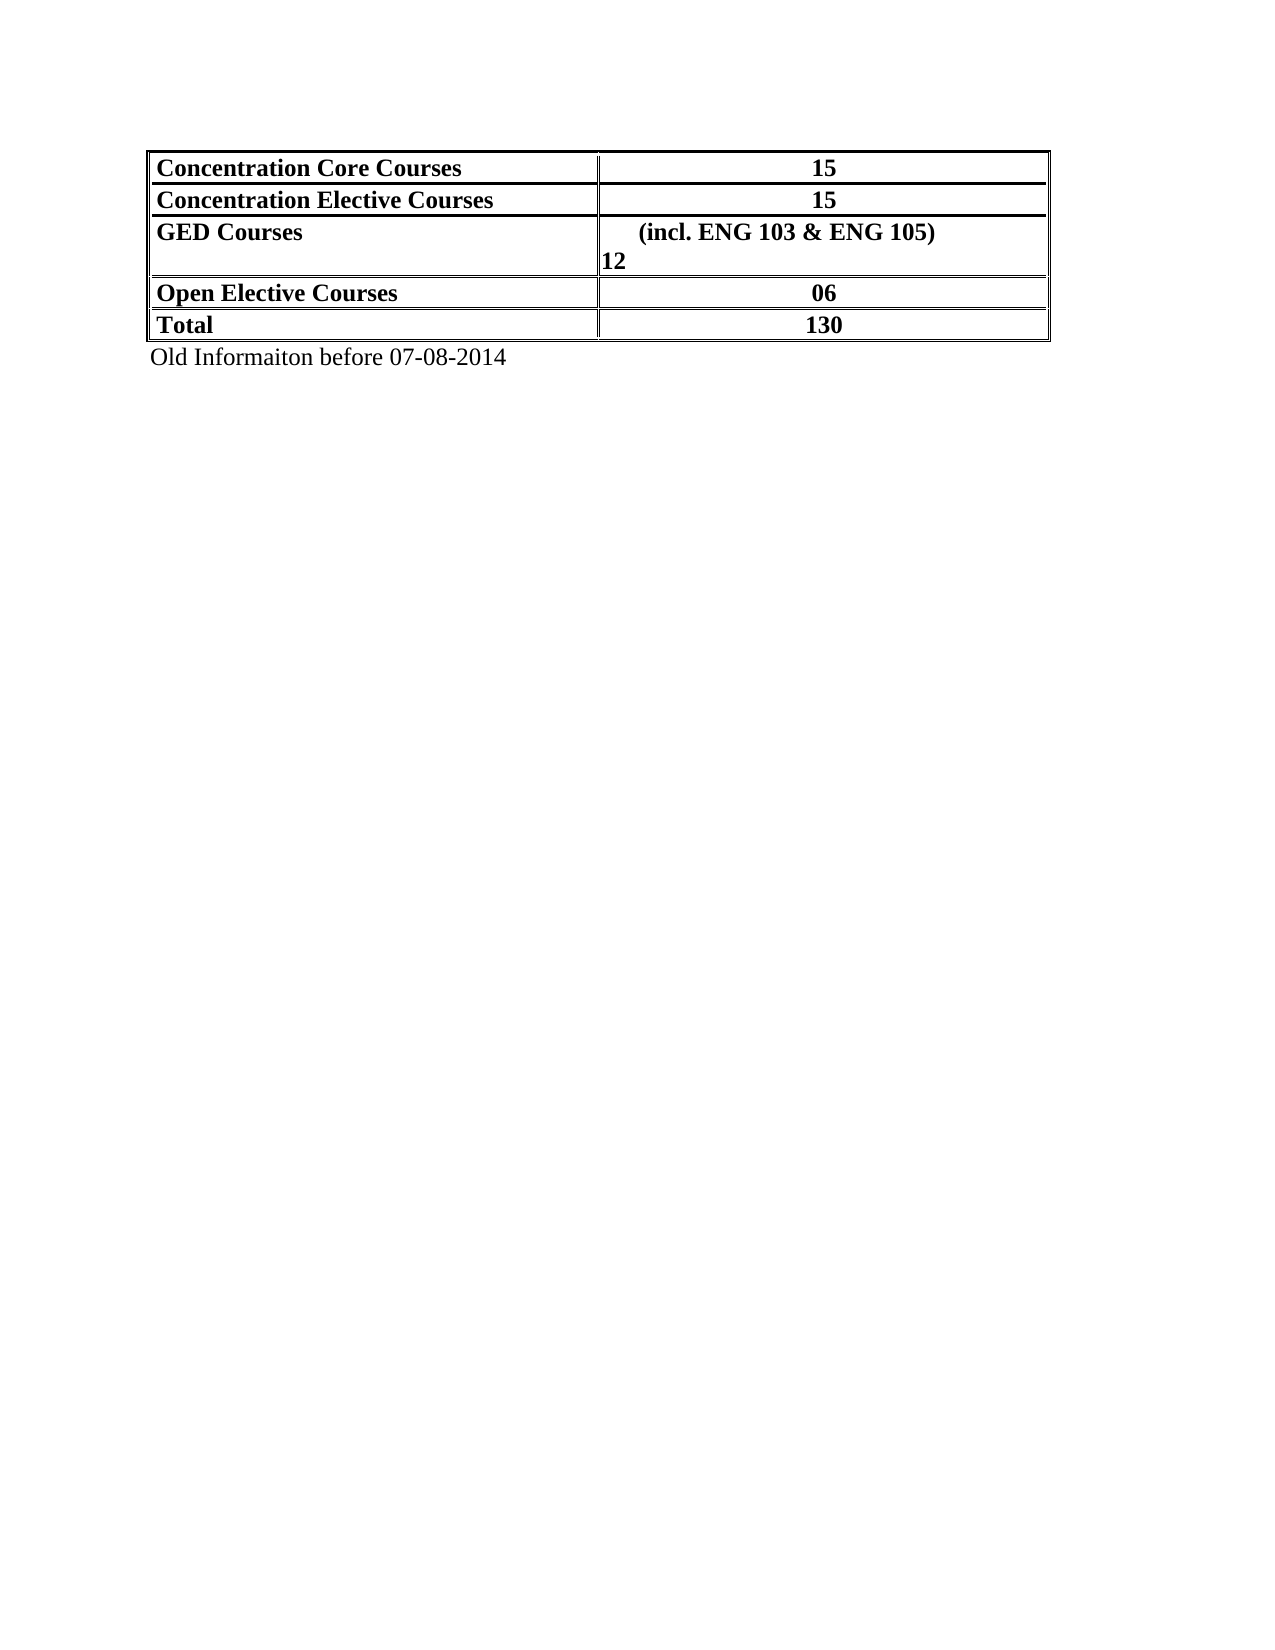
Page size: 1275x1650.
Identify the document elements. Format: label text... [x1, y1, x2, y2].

table_cell 15 [600, 182, 1048, 214]
table_cell 130 [599, 307, 1049, 339]
table_cell GED Courses [150, 214, 597, 275]
table_cell 15 [599, 153, 1048, 182]
table_cell Total [148, 307, 598, 339]
table_cell Concentration Core Courses [150, 153, 598, 182]
table_cell 06 [599, 275, 1049, 307]
table_cell (incl. ENG 103 & ENG 105) 12 [600, 214, 1048, 275]
table_cell Concentration Elective Courses [150, 182, 597, 214]
table_cell Open Elective Courses [148, 275, 598, 307]
text Old Informaiton before 07-08-2014 [150, 342, 1125, 371]
